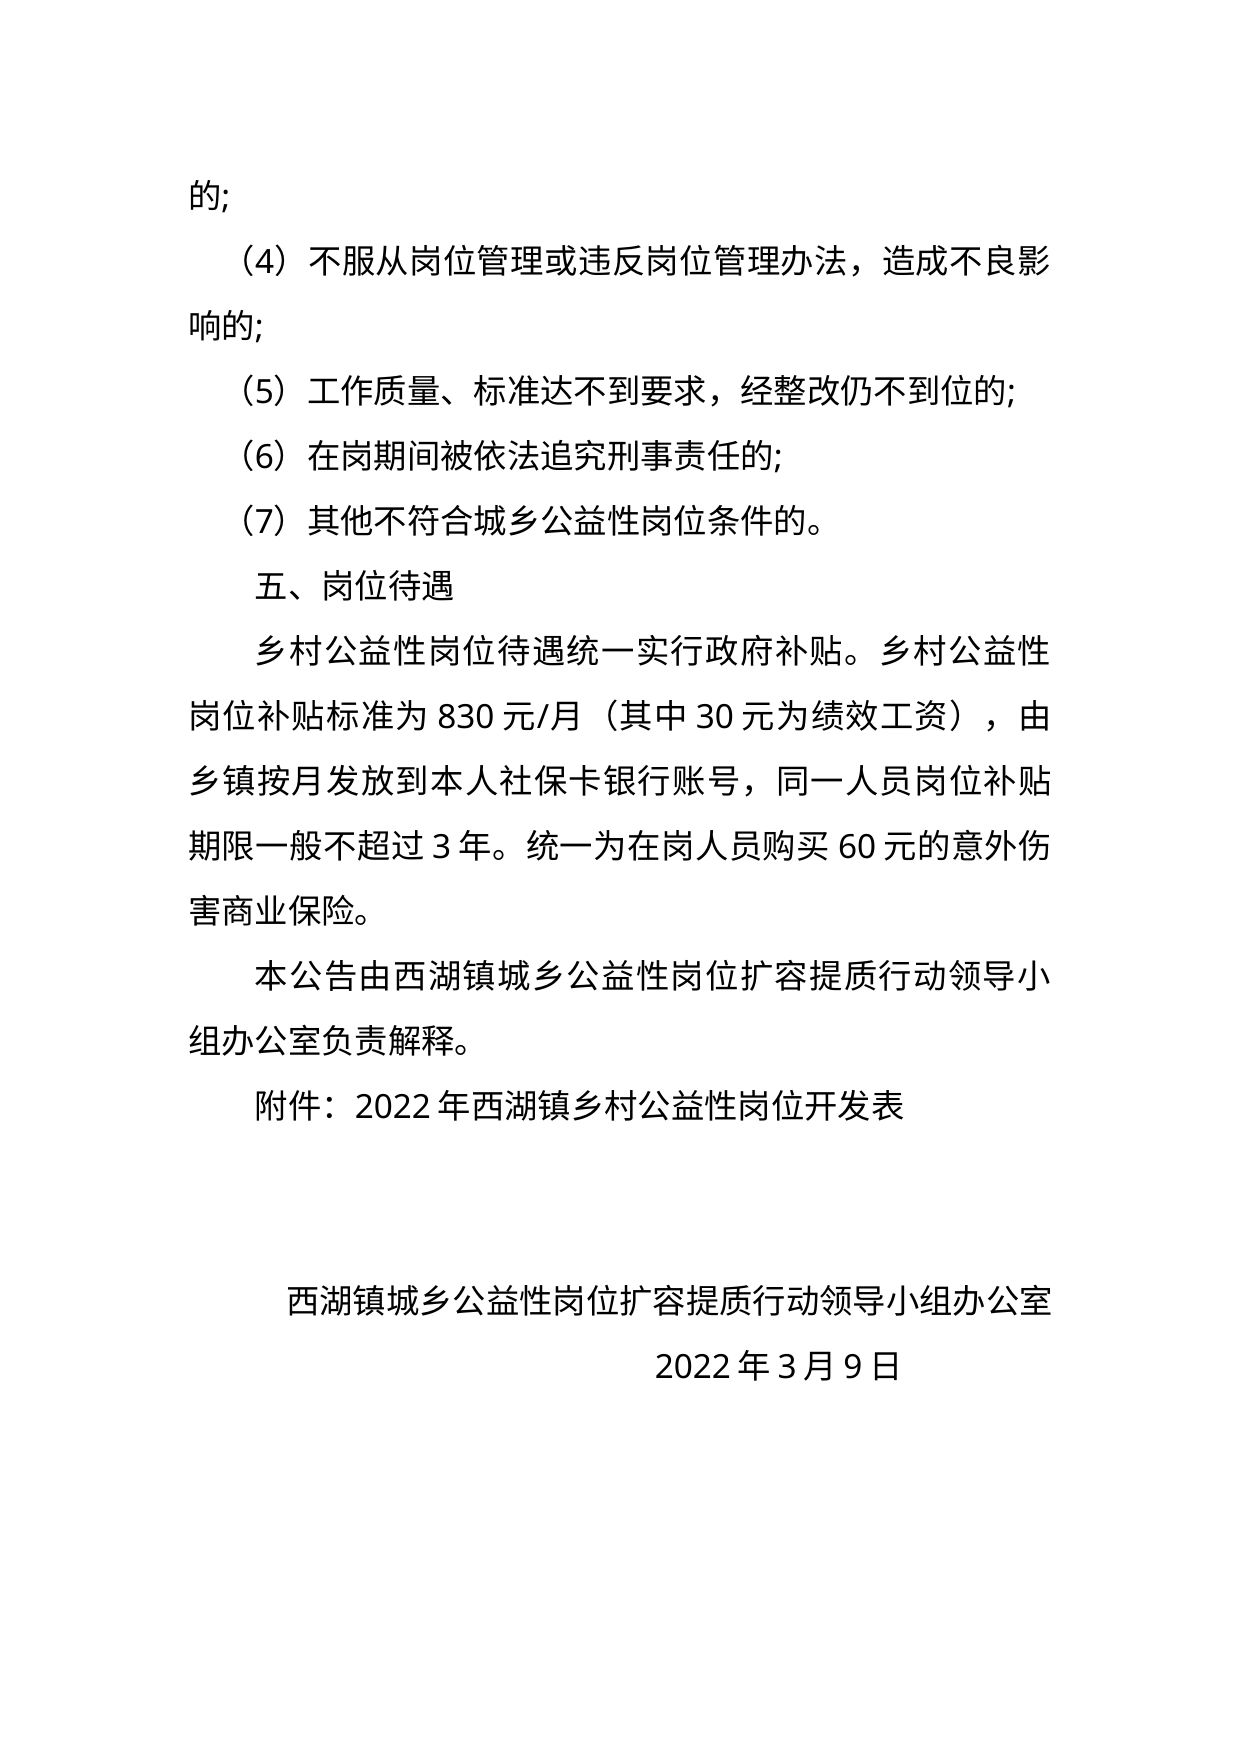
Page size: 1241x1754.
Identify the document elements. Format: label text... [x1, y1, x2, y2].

text 乡村公益性岗位待遇统一实行政府补贴。乡村公益性岗位补贴标准为830元/月（其中30元为绩效工资），由乡镇按月发放到本人社保卡银行账号，同一人员岗位补贴期限一般不超过3年。统一为在岗人员购买60元的意外伤害商业保险。 [188, 617, 1052, 942]
text 西湖镇城乡公益性岗位扩容提质行动领导小组办公室 [188, 1267, 1052, 1332]
text 2022年3月9日 [188, 1332, 936, 1397]
text 附件：2022年西湖镇乡村公益性岗位开发表 [188, 1072, 1052, 1137]
text 本公告由西湖镇城乡公益性岗位扩容提质行动领导小组办公室负责解释。 [188, 942, 1052, 1072]
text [188, 162, 1052, 227]
text （5）工作质量、标准达不到要求，经整改仍不到位的; [188, 357, 1052, 422]
text （6）在岗期间被依法追究刑事责任的; [188, 422, 1052, 487]
text （4）不服从岗位管理或违反岗位管理办法，造成不良影响的; [188, 227, 1052, 357]
text 五、岗位待遇 [188, 552, 1052, 617]
text （7）其他不符合城乡公益性岗位条件的。 [188, 487, 1052, 552]
